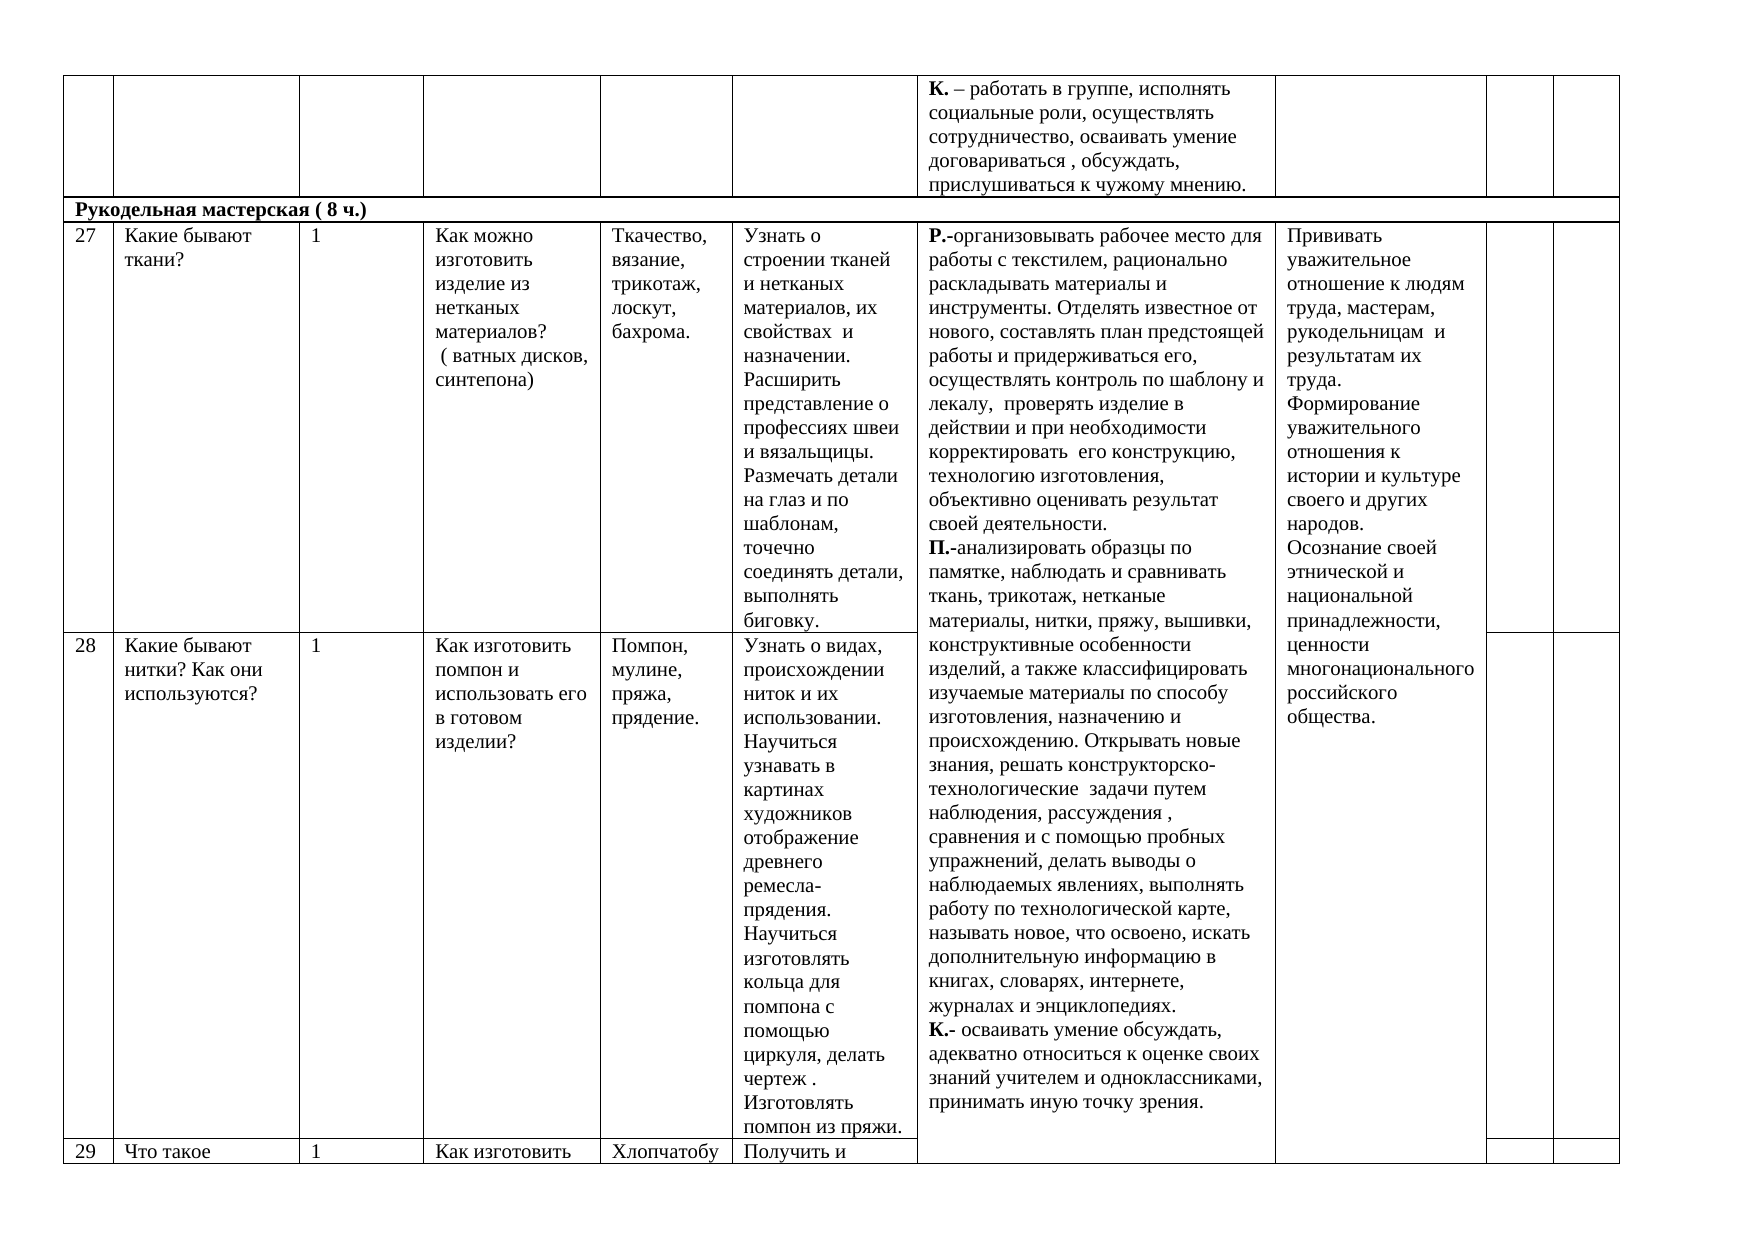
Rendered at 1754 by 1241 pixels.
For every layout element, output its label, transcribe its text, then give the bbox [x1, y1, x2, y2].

table_cell Узнать о видах, происхождении ниток и их использовании. Научиться узнавать в картинах художников отображение древнего ремесла- прядения. Научиться изготовлять кольца для помпона с помощью циркуля, делать чертеж . Изготовлять помпон из пряжи. [733, 633, 917, 1138]
table_cell 28 [64, 633, 113, 1138]
table_cell Какие бывают ткани? [114, 223, 299, 632]
table_cell Какие бывают нитки? Как они используются? [114, 633, 299, 1138]
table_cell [424, 76, 600, 196]
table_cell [918, 76, 1275, 196]
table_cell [601, 76, 732, 196]
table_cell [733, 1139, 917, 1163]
table_cell Р.-организовывать рабочее место для работы с текстилем, рационально раскладывать материалы и инструменты. Отделять известное от нового, составлять план предстоящей работы и придерживаться его, осуществлять контроль по шаблону и лекалу, проверять изделие в действии и при необходимости корректировать его конструкцию, технологию изготовления, объективно оценивать результат своей деятельности. П.-анализировать образцы по памятке, наблюдать и сравнивать ткань, трикотаж, нетканые материалы, нитки, пряжу, вышивки, конструктивные особенности изделий, а также классифицировать изучаемые материалы по способу изготовления, назначению и происхождению. Открывать новые знания, решать конструкторско-технологические задачи путем наблюдения, рассуждения , сравнения и с помощью пробных упражнений, делать выводы о наблюдаемых явлениях, выполнять работу по технологической карте, называть новое, что освоено, искать дополнительную информацию в книгах, словарях, интернете, журналах и энциклопедиях. К.- осваивать умение обсуждать, адекватно относиться к оценке своих знаний учителем и одноклассниками, принимать иную точку зрения. [918, 223, 1275, 1163]
table_cell 1 [300, 1139, 423, 1163]
table_cell Помпон, мулине, пряжа, прядение. [601, 633, 732, 1138]
table_cell Прививать уважительное отношение к людям труда, мастерам, рукодельницам и результатам их труда. Формирование уважительного отношения к истории и культуре своего и других народов. Осознание своей этнической и национальной принадлежности, ценности многонационального российского общества. [1276, 223, 1486, 1163]
table_cell [1554, 633, 1619, 1138]
table_cell 29 [64, 1139, 113, 1163]
table_cell Как можно изготовить изделие из нетканых материалов? ( ватных дисков, синтепона) [424, 223, 600, 632]
table_cell 27 [64, 223, 113, 632]
table_cell Ткачество, вязание, трикотаж, лоскут, бахрома. [601, 223, 732, 632]
table_cell [1554, 1139, 1619, 1163]
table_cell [1276, 76, 1486, 196]
table_cell [1487, 223, 1553, 632]
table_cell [601, 1139, 732, 1163]
table_cell 1 [300, 76, 423, 196]
table_cell Узнать о строении тканей и нетканых материалов, их свойствах и назначении. Расширить представление о профессиях швеи и вязальщицы. Размечать детали на глаз и по шаблонам, точечно соединять детали, выполнять биговку. [733, 223, 917, 632]
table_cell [114, 1139, 299, 1163]
table_cell [1487, 633, 1553, 1138]
table_cell 1 [300, 633, 423, 1138]
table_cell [733, 76, 917, 196]
table_cell [1487, 76, 1553, 196]
table_cell 1 [300, 223, 423, 632]
table_cell [1554, 76, 1619, 196]
table_cell 26 [64, 76, 113, 196]
table_cell [1554, 223, 1619, 632]
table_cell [114, 76, 299, 196]
table_cell Рукодельная мастерская ( 8 ч.) [64, 198, 1619, 221]
table_cell Как изготовить помпон и использовать его в готовом изделии? [424, 633, 600, 1138]
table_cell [424, 1139, 600, 1163]
table_cell [1487, 1139, 1553, 1163]
